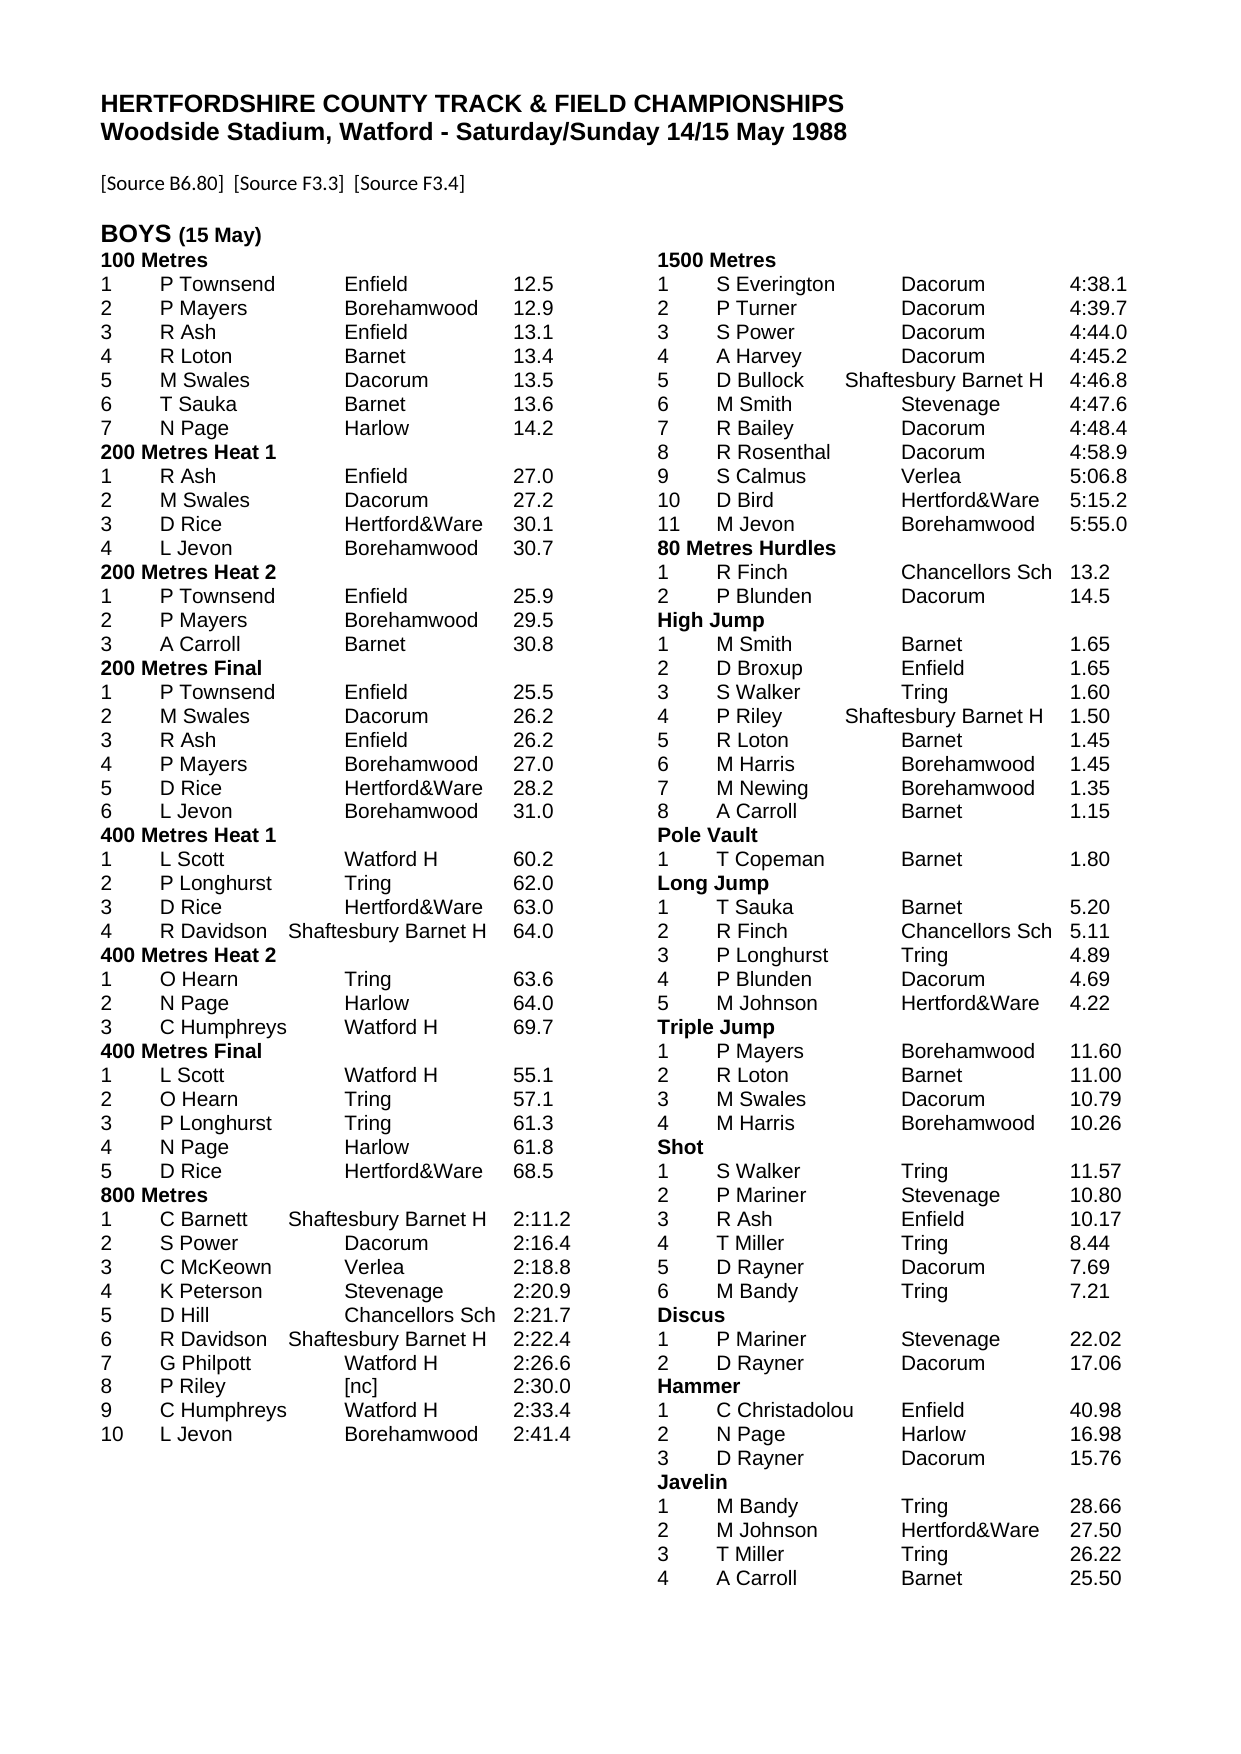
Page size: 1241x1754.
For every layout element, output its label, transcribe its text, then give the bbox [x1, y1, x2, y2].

text 3 M Swales Dacorum 10.79 [657, 1087, 1140, 1111]
text 4 P Mayers Borehamwood 27.0 [100, 751, 583, 775]
text 400 Metres Final [100, 1039, 583, 1063]
text 400 Metres Heat 1 [100, 823, 583, 847]
text 2 D Broxup Enfield 1.65 [657, 656, 1140, 679]
text 4 R Loton Barnet 13.4 [100, 344, 583, 368]
text 1 T Copeman Barnet 1.80 [657, 847, 1140, 871]
text 5 D Bullock Shaftesbury Barnet H 4:46.8 [657, 368, 1140, 392]
text 10 D Bird Hertford&Ware 5:15.2 [657, 488, 1140, 512]
text Javelin [657, 1470, 1140, 1494]
text 400 Metres Heat 2 [100, 943, 583, 967]
text 2 P Mayers Borehamwood 12.9 [100, 296, 583, 320]
text 1 P Townsend Enfield 25.9 [100, 584, 583, 608]
text 7 M Newing Borehamwood 1.35 [657, 775, 1140, 799]
text 2 N Page Harlow 64.0 [100, 991, 583, 1015]
text 9 S Calmus Verlea 5:06.8 [657, 464, 1140, 488]
text Triple Jump [657, 1015, 1140, 1039]
text Hammer [657, 1374, 1140, 1398]
text 4 P Riley Shaftesbury Barnet H 1.50 [657, 703, 1140, 727]
subtitle 200 Metres Heat 2 [100, 560, 583, 584]
subtitle Shot [657, 1135, 1140, 1159]
text 2 S Power Dacorum 2:16.4 [100, 1231, 583, 1254]
text 3 D Rice Hertford&Ware 30.1 [100, 512, 583, 536]
text 5 D Rice Hertford&Ware 68.5 [100, 1159, 583, 1183]
subtitle Long Jump [657, 871, 1140, 895]
text 2 M Swales Dacorum 27.2 [100, 488, 583, 512]
text 6 M Bandy Tring 7.21 [657, 1278, 1140, 1302]
text 1 C Christadolou Enfield 40.98 [657, 1398, 1140, 1422]
text 3 S Power Dacorum 4:44.0 [657, 320, 1140, 344]
text 11 M Jevon Borehamwood 5:55.0 [657, 512, 1140, 536]
subtitle 80 Metres Hurdles [657, 536, 1140, 560]
text 3 P Longhurst Tring 4.89 [657, 943, 1140, 967]
text 1 R Finch Chancellors Sch 13.2 [657, 560, 1140, 584]
text 2 P Longhurst Tring 62.0 [100, 871, 583, 895]
text 1 P Townsend Enfield 12.5 [100, 272, 583, 296]
text 1 P Mayers Borehamwood 11.60 [657, 1039, 1140, 1063]
text 1 M Smith Barnet 1.65 [657, 632, 1140, 656]
text 3 R Ash Enfield 13.1 [100, 320, 583, 344]
text 2 P Mariner Stevenage 10.80 [657, 1183, 1140, 1207]
text 6 L Jevon Borehamwood 31.0 [100, 799, 583, 823]
text 2 N Page Harlow 16.98 [657, 1422, 1140, 1446]
text 2 P Mayers Borehamwood 29.5 [100, 608, 583, 632]
text 5 M Johnson Hertford&Ware 4.22 [657, 991, 1140, 1015]
text 1 M Bandy Tring 28.66 [657, 1494, 1140, 1518]
text 1 C Barnett Shaftesbury Barnet H 2:11.2 [100, 1207, 583, 1231]
text 4 M Harris Borehamwood 10.26 [657, 1111, 1140, 1135]
text 8 A Carroll Barnet 1.15 [657, 799, 1140, 823]
text Pole Vault [657, 823, 1140, 847]
text 5 D Rice Hertford&Ware 28.2 [100, 775, 583, 799]
text 3 R Ash Enfield 26.2 [100, 727, 583, 751]
text 1 O Hearn Tring 63.6 [100, 967, 583, 991]
subtitle Discus [657, 1302, 1140, 1326]
text 4 R Davidson Shaftesbury Barnet H 64.0 [100, 919, 583, 943]
text 5 D Rayner Dacorum 7.69 [657, 1254, 1140, 1278]
text 2 R Finch Chancellors Sch 5.11 [657, 919, 1140, 943]
text 3 P Longhurst Tring 61.3 [100, 1111, 583, 1135]
text 4 A Harvey Dacorum 4:45.2 [657, 344, 1140, 368]
text 8 P Riley [nc] 2:30.0 [100, 1374, 583, 1398]
subtitle 200 Metres Final [100, 656, 583, 679]
subtitle 800 Metres [100, 1183, 583, 1207]
text 6 R Davidson Shaftesbury Barnet H 2:22.4 [100, 1326, 583, 1350]
text 2 M Swales Dacorum 26.2 [100, 703, 583, 727]
text 7 G Philpott Watford H 2:26.6 [100, 1350, 583, 1374]
text 6 M Smith Stevenage 4:47.6 [657, 392, 1140, 416]
text 3 T Miller Tring 26.22 [657, 1542, 1140, 1566]
text 3 C Humphreys Watford H 69.7 [100, 1015, 583, 1039]
subtitle 100 Metres [100, 248, 583, 272]
text 3 S Walker Tring 1.60 [657, 679, 1140, 703]
text 3 R Ash Enfield 10.17 [657, 1207, 1140, 1231]
text 2 P Blunden Dacorum 14.5 [657, 584, 1140, 608]
subtitle High Jump [657, 608, 1140, 632]
text 1 L Scott Watford H 55.1 [100, 1063, 583, 1087]
text 4 P Blunden Dacorum 4.69 [657, 967, 1140, 991]
text 2 M Johnson Hertford&Ware 27.50 [657, 1518, 1140, 1542]
text 2 D Rayner Dacorum 17.06 [657, 1350, 1140, 1374]
text 1500 Metres [657, 248, 1140, 272]
text 3 D Rayner Dacorum 15.76 [657, 1446, 1140, 1470]
subtitle 200 Metres Heat 1 [100, 440, 583, 464]
text 1 S Everington Dacorum 4:38.1 [657, 272, 1140, 296]
subtitle HERTFORDSHIRE COUNTY TRACK & FIELD CHAMPIONSHIPS [100, 89, 1140, 117]
subtitle BOYS (15 May) [100, 219, 1140, 248]
text 4 N Page Harlow 61.8 [100, 1135, 583, 1159]
text 5 M Swales Dacorum 13.5 [100, 368, 583, 392]
text 5 R Loton Barnet 1.45 [657, 727, 1140, 751]
text 1 S Walker Tring 11.57 [657, 1159, 1140, 1183]
text 1 R Ash Enfield 27.0 [100, 464, 583, 488]
text 6 T Sauka Barnet 13.6 [100, 392, 583, 416]
text 2 O Hearn Tring 57.1 [100, 1087, 583, 1111]
text 1 T Sauka Barnet 5.20 [657, 895, 1140, 919]
text 8 R Rosenthal Dacorum 4:58.9 [657, 440, 1140, 464]
text 10 L Jevon Borehamwood 2:41.4 [100, 1422, 583, 1446]
text 1 P Townsend Enfield 25.5 [100, 679, 583, 703]
text 2 P Turner Dacorum 4:39.7 [657, 296, 1140, 320]
text 9 C Humphreys Watford H 2:33.4 [100, 1398, 583, 1422]
subtitle Woodside Stadium, Watford - Saturday/Sunday 14/15 May 1988 [100, 117, 1140, 146]
text 4 K Peterson Stevenage 2:20.9 [100, 1278, 583, 1302]
text 2 R Loton Barnet 11.00 [657, 1063, 1140, 1087]
text 1 P Mariner Stevenage 22.02 [657, 1326, 1140, 1350]
text 4 L Jevon Borehamwood 30.7 [100, 536, 583, 560]
text 3 D Rice Hertford&Ware 63.0 [100, 895, 583, 919]
text 4 A Carroll Barnet 25.50 [657, 1566, 1140, 1590]
text 7 N Page Harlow 14.2 [100, 416, 583, 440]
text 3 A Carroll Barnet 30.8 [100, 632, 583, 656]
text [Source B6.80] [Source F3.3] [Source F3.4] [100, 170, 1140, 196]
text 1 L Scott Watford H 60.2 [100, 847, 583, 871]
text 7 R Bailey Dacorum 4:48.4 [657, 416, 1140, 440]
text 4 T Miller Tring 8.44 [657, 1231, 1140, 1254]
text 5 D Hill Chancellors Sch 2:21.7 [100, 1302, 583, 1326]
text 6 M Harris Borehamwood 1.45 [657, 751, 1140, 775]
text 3 C McKeown Verlea 2:18.8 [100, 1254, 583, 1278]
